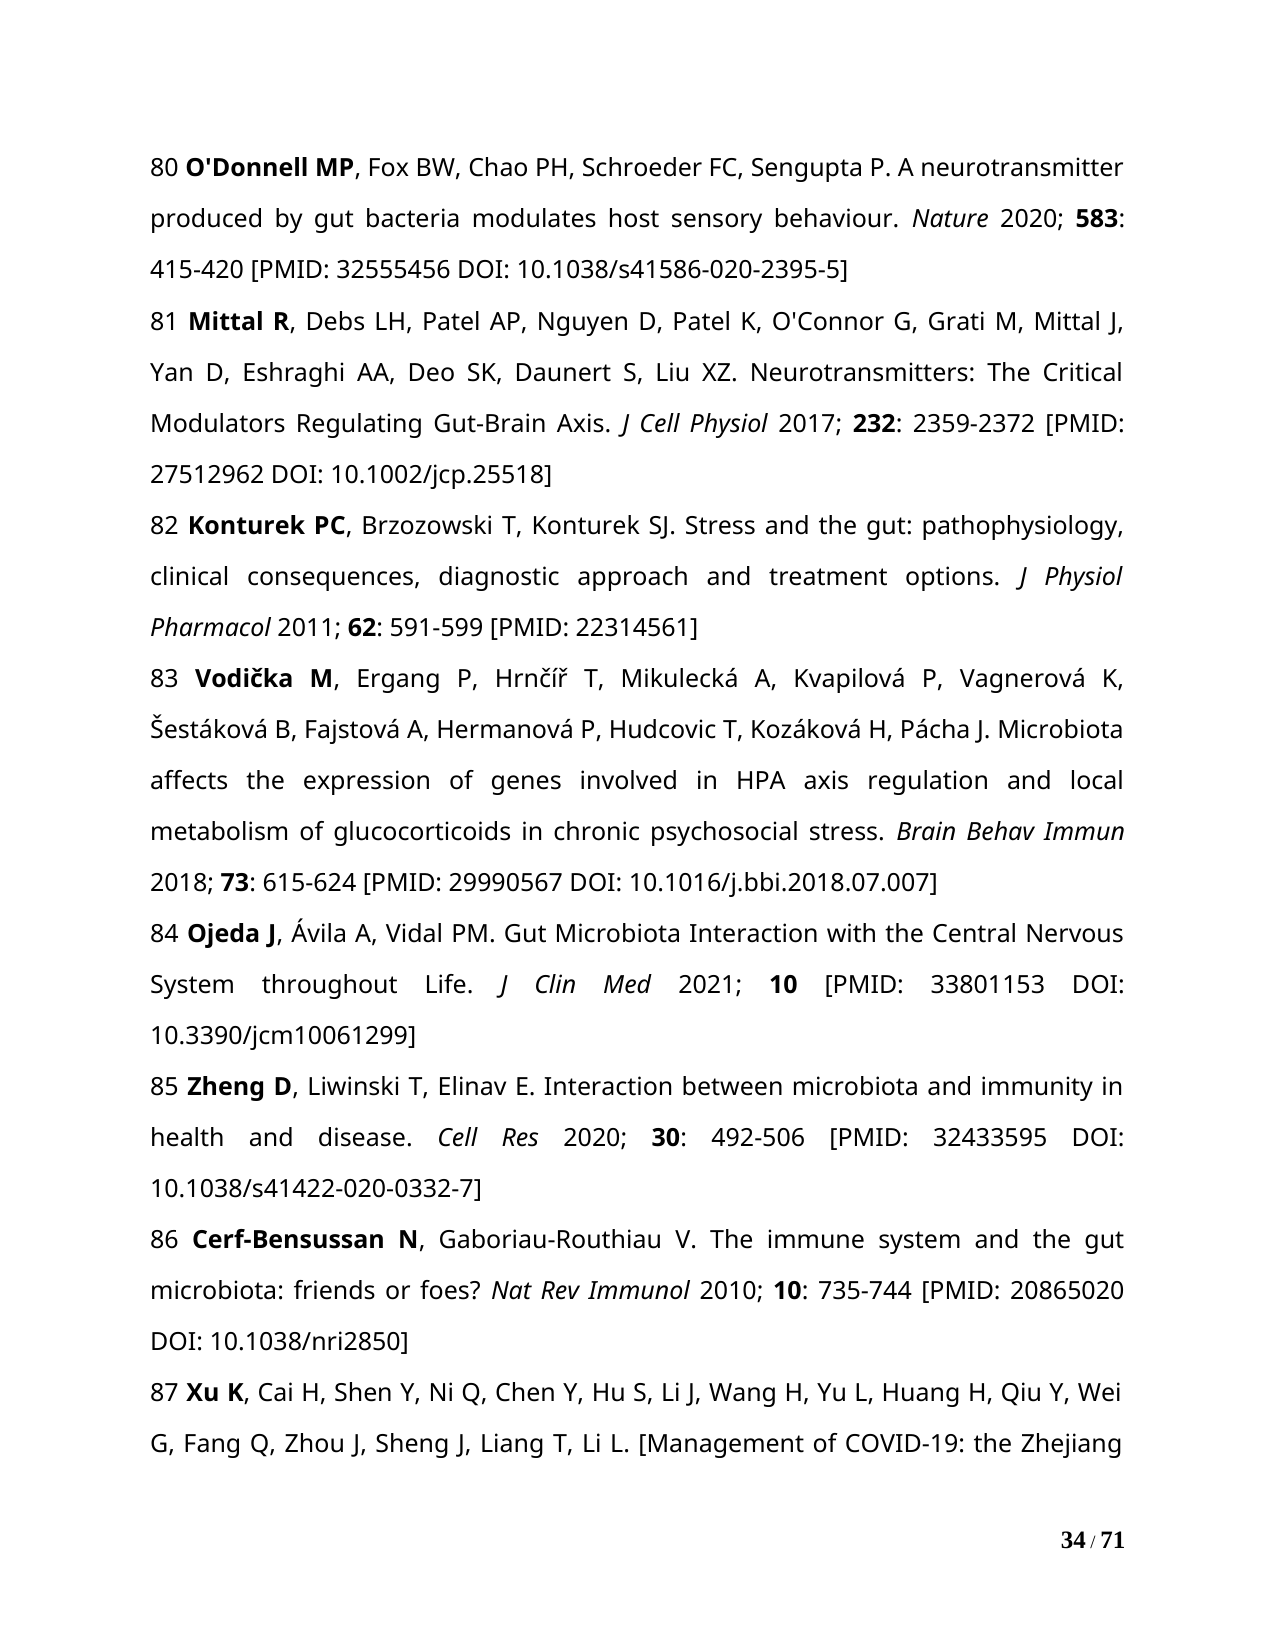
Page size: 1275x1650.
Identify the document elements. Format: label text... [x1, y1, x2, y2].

text 80 O'Donnell MP, Fox BW, Chao PH, Schroeder FC, Sengupta P. A neurotransmitter produced by gut bacteria modulates host sensory behaviour. Nature 2020; 583: 415-420 [PMID: 32555456 DOI: 10.1038/s41586-020-2395-5] [150, 150, 1125, 286]
text 81 Mittal R, Debs LH, Patel AP, Nguyen D, Patel K, O'Connor G, Grati M, Mittal J, Yan D, Eshraghi AA, Deo SK, Daunert S, Liu XZ. Neurotransmitters: The Critical Modulators Regulating Gut-Brain Axis. J Cell Physiol 2017; 232: 2359-2372 [PMID: 27512962 DOI: 10.1002/jcp.25518] [150, 303, 1125, 490]
text 84 Ojeda J, Ávila A, Vidal PM. Gut Microbiota Interaction with the Central Nervous System throughout Life. J Clin Med 2021; 10 [PMID: 33801153 DOI: 10.3390/jcm10061299] [150, 916, 1125, 1052]
text 86 Cerf-Bensussan N, Gaboriau-Routhiau V. The immune system and the gut microbiota: friends or foes? Nat Rev Immunol 2010; 10: 735-744 [PMID: 20865020 DOI: 10.1038/nri2850] [150, 1222, 1125, 1358]
text 82 Konturek PC, Brzozowski T, Konturek SJ. Stress and the gut: pathophysiology, clinical consequences, diagnostic approach and treatment options. J Physiol Pharmacol 2011; 62: 591-599 [PMID: 22314561] [150, 507, 1125, 643]
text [150, 1375, 1125, 1460]
text 83 Vodička M, Ergang P, Hrnčíř T, Mikulecká A, Kvapilová P, Vagnerová K, Šestáková B, Fajstová A, Hermanová P, Hudcovic T, Kozáková H, Pácha J. Microbiota affects the expression of genes involved in HPA axis regulation and local metabolism of glucocorticoids in chronic psychosocial stress. Brain Behav Immun 2018; 73: 615-624 [PMID: 29990567 DOI: 10.1016/j.bbi.2018.07.007] [150, 660, 1125, 899]
text 85 Zheng D, Liwinski T, Elinav E. Interaction between microbiota and immunity in health and disease. Cell Res 2020; 30: 492-506 [PMID: 32433595 DOI: 10.1038/s41422-020-0332-7] [150, 1069, 1125, 1205]
